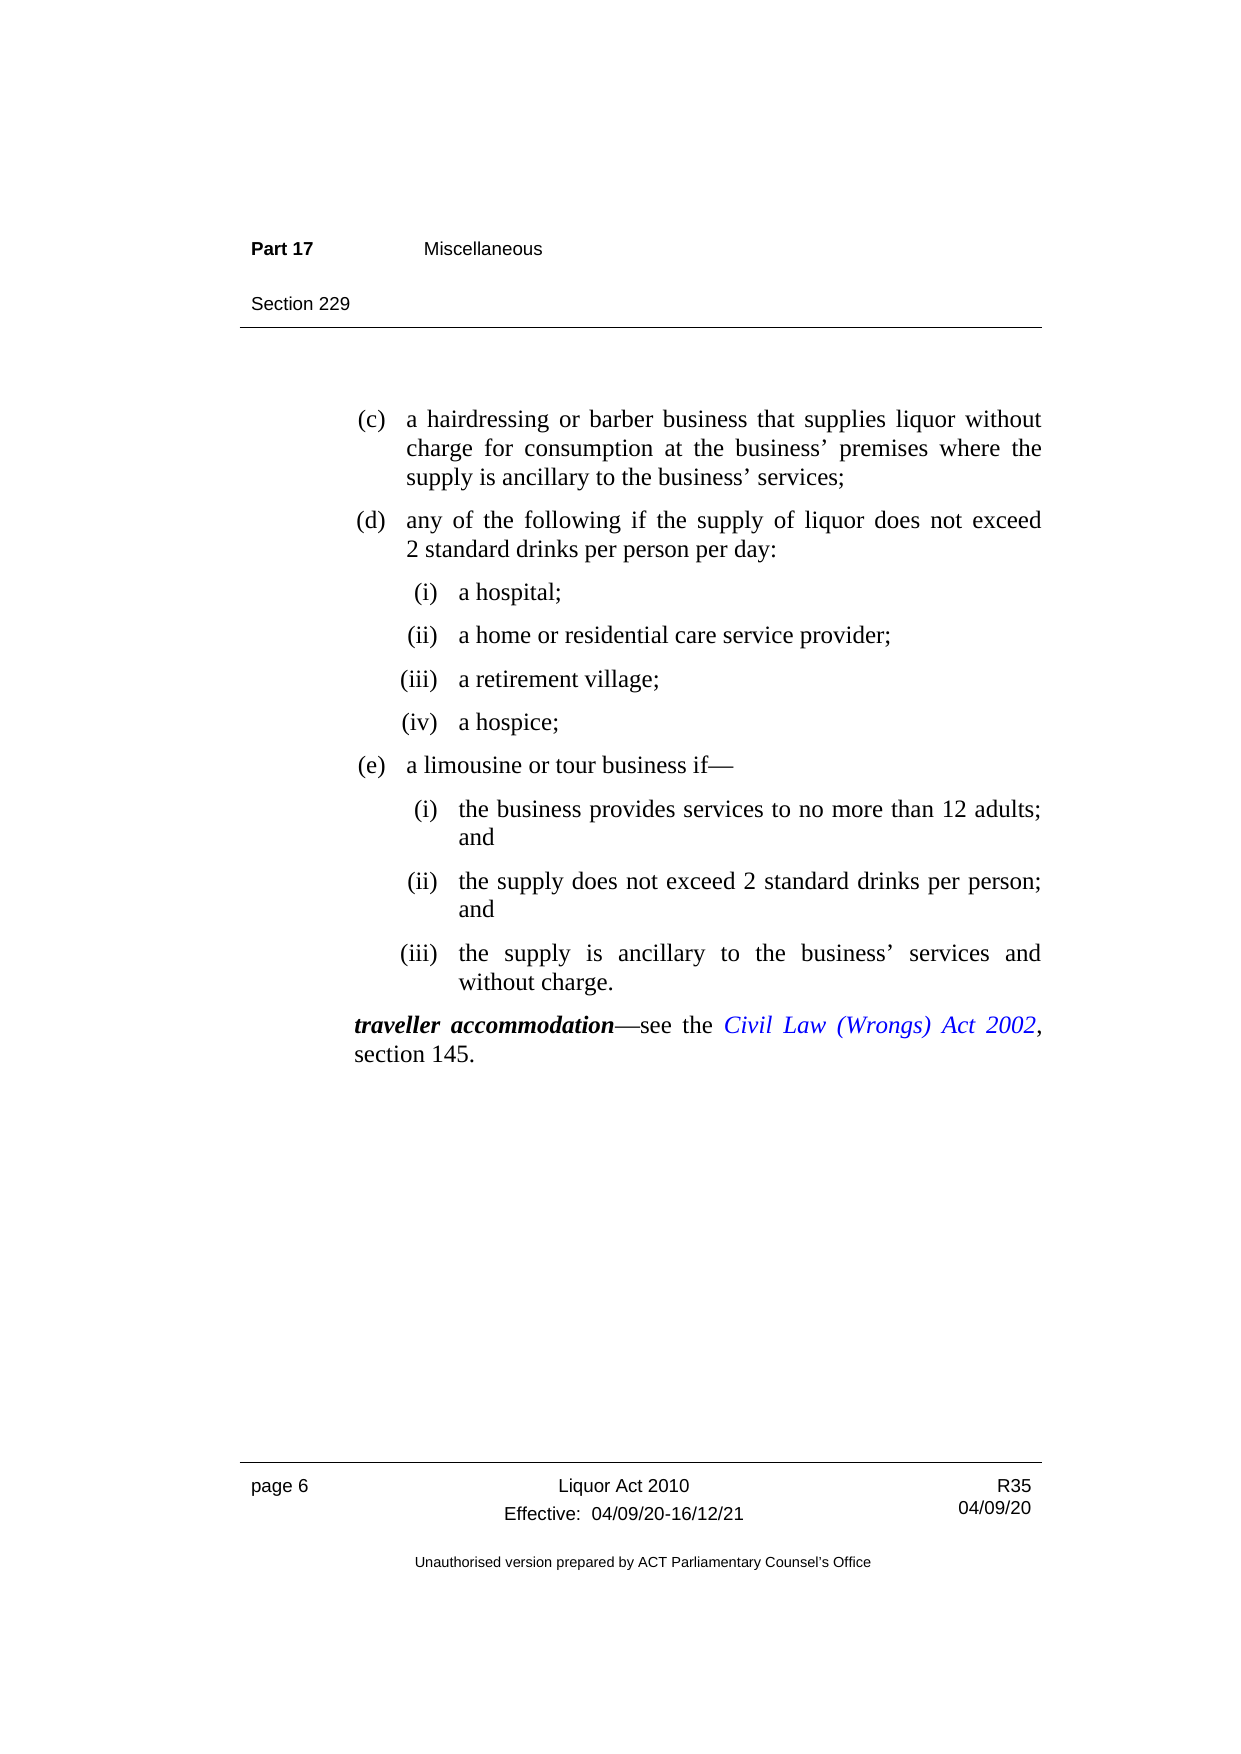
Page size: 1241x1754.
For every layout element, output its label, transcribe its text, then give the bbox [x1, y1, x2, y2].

text (d) any of the following if the supply of liquor does not exceed 2 standard drinks per person per day: [239, 505, 1042, 562]
text traveller accommodation—see the Civil Law (Wrongs) Act 2002, section 145. [354, 1010, 1042, 1067]
text (ii) the supply does not exceed 2 standard drinks per person; and [239, 866, 1042, 923]
text (iii) a retirement village; [239, 664, 1042, 692]
text (i) the business provides services to no more than 12 adults; and [239, 794, 1042, 851]
text (e) a limousine or tour business if— [239, 750, 1042, 779]
text (iv) a hospice; [239, 707, 1042, 736]
text (iii) the supply is ancillary to the business’ services and without charge. [239, 938, 1042, 995]
text (ii) a home or residential care service provider; [239, 620, 1042, 649]
text (c) a hairdressing or barber business that supplies liquor without charge for consumption at the business’ premises where the supply is ancillary to the business’ services; [239, 404, 1042, 490]
text (i) a hospital; [239, 577, 1042, 606]
